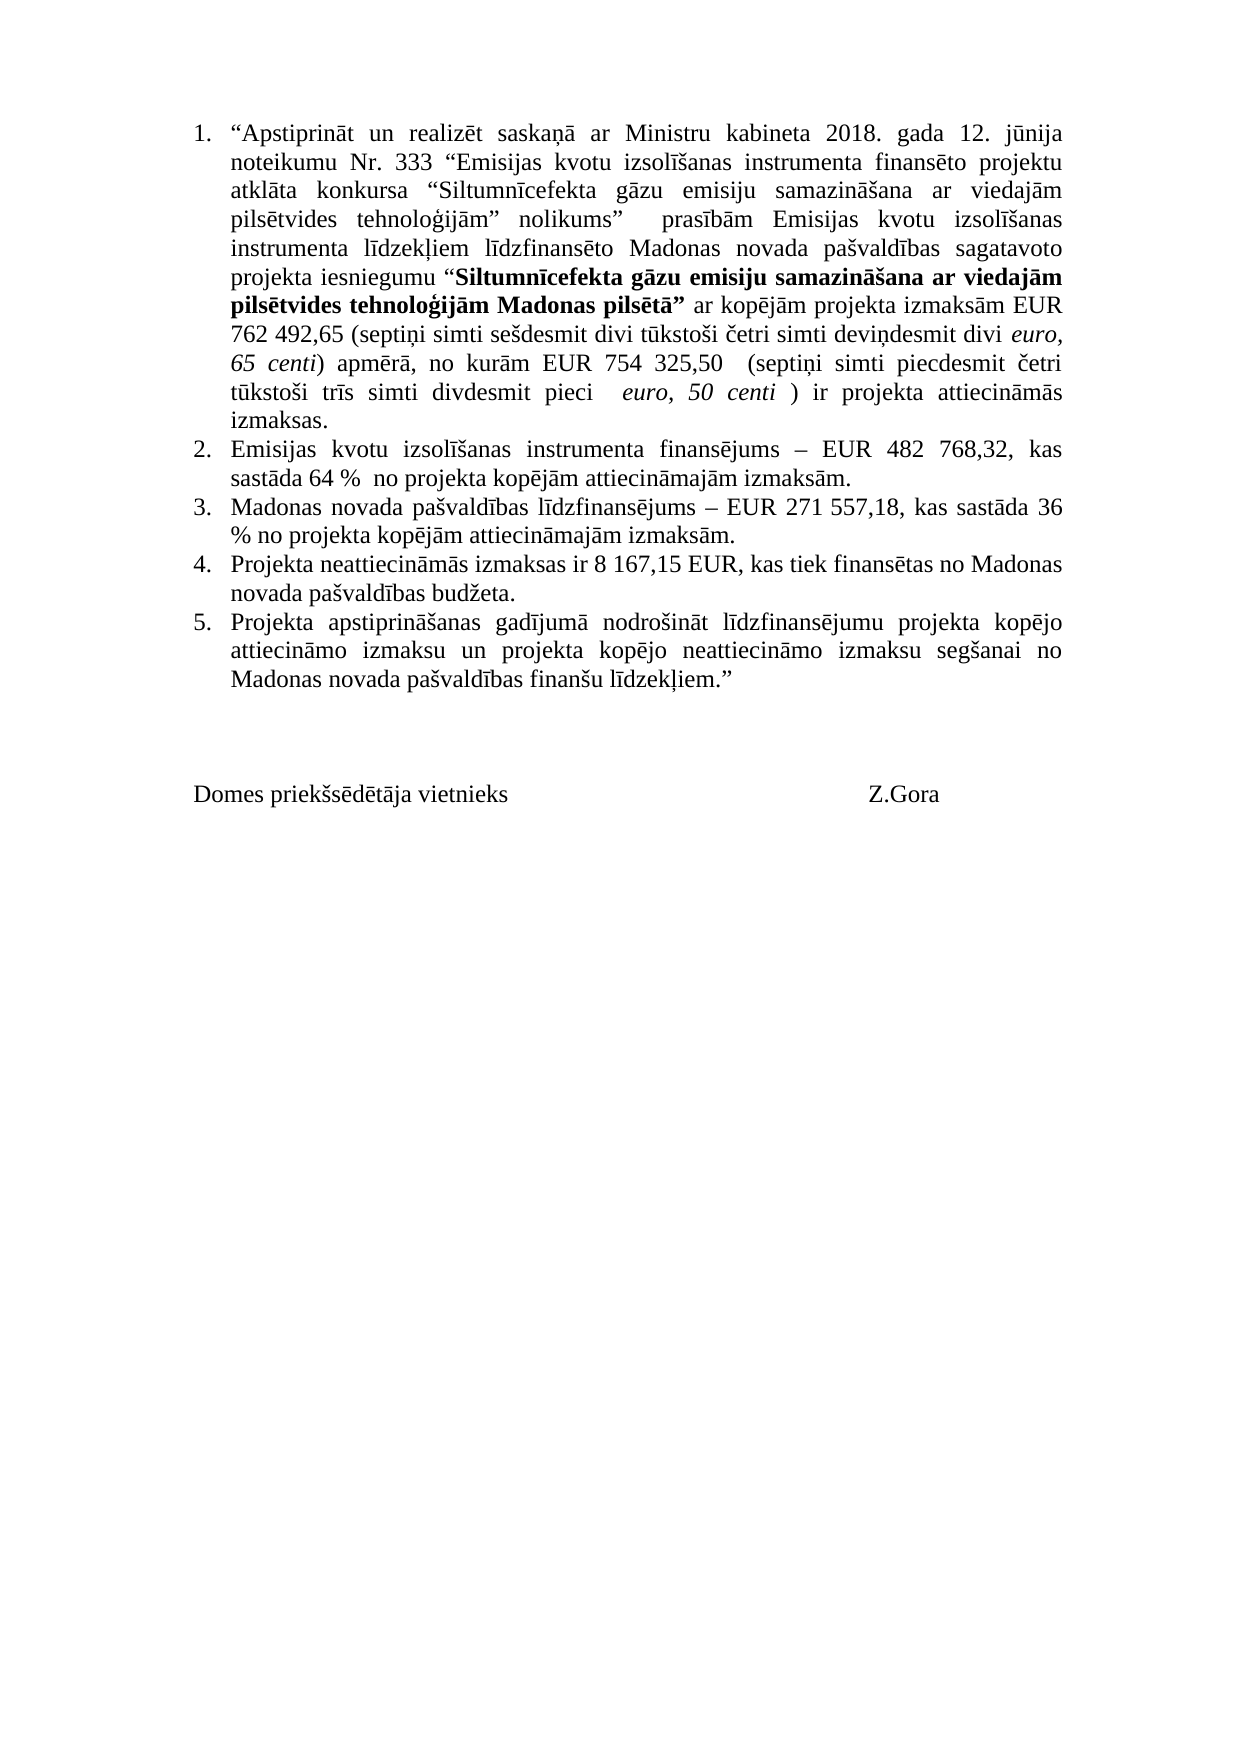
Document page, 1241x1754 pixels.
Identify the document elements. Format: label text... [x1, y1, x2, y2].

list Projekta apstiprināšanas gadījumā nodrošināt līdzfinansējumu projekta kopējo attiecināmo izmaksu un projekta kopējo neattiecināmo izmaksu segšanai no Madonas novada pašvaldības finanšu līdzekļiem.” [193, 607, 1063, 693]
list Emisijas kvotu izsolīšanas instrumenta finansējums – EUR 482 768,32, kas sastāda 64 % no projekta kopējām attiecināmajām izmaksām. [193, 434, 1063, 492]
list Madonas novada pašvaldības līdzfinansējums – EUR 271 557,18, kas sastāda 36 % no projekta kopējām attiecināmajām izmaksām. [193, 492, 1063, 549]
text Domes priekšsēdētāja vietnieks Z.Gora [118, 779, 1063, 808]
list Projekta neattiecināmās izmaksas ir 8 167,15 EUR, kas tiek finansētas no Madonas novada pašvaldības budžeta. [193, 549, 1063, 607]
list “Apstiprināt un realizēt saskaņā ar Ministru kabineta 2018. gada 12. jūnija noteikumu Nr. 333 “Emisijas kvotu izsolīšanas instrumenta finansēto projektu atklāta konkursa “Siltumnīcefekta gāzu emisiju samazināšana ar viedajām pilsētvides tehnoloģijām” nolikums” prasībām Emisijas kvotu izsolīšanas instrumenta līdzekļiem līdzfinansēto Madonas novada pašvaldības sagatavoto projekta iesniegumu “Siltumnīcefekta gāzu emisiju samazināšana ar viedajām pilsētvides tehnoloģijām Madonas pilsētā” ar kopējām projekta izmaksām EUR 762 492,65 (septiņi simti sešdesmit divi tūkstoši četri simti deviņdesmit divi euro, 65 centi) apmērā, no kurām EUR 754 325,50 (septiņi simti piecdesmit četri tūkstoši trīs simti divdesmit pieci euro, 50 centi ) ir projekta attiecināmās izmaksas. [193, 118, 1063, 434]
